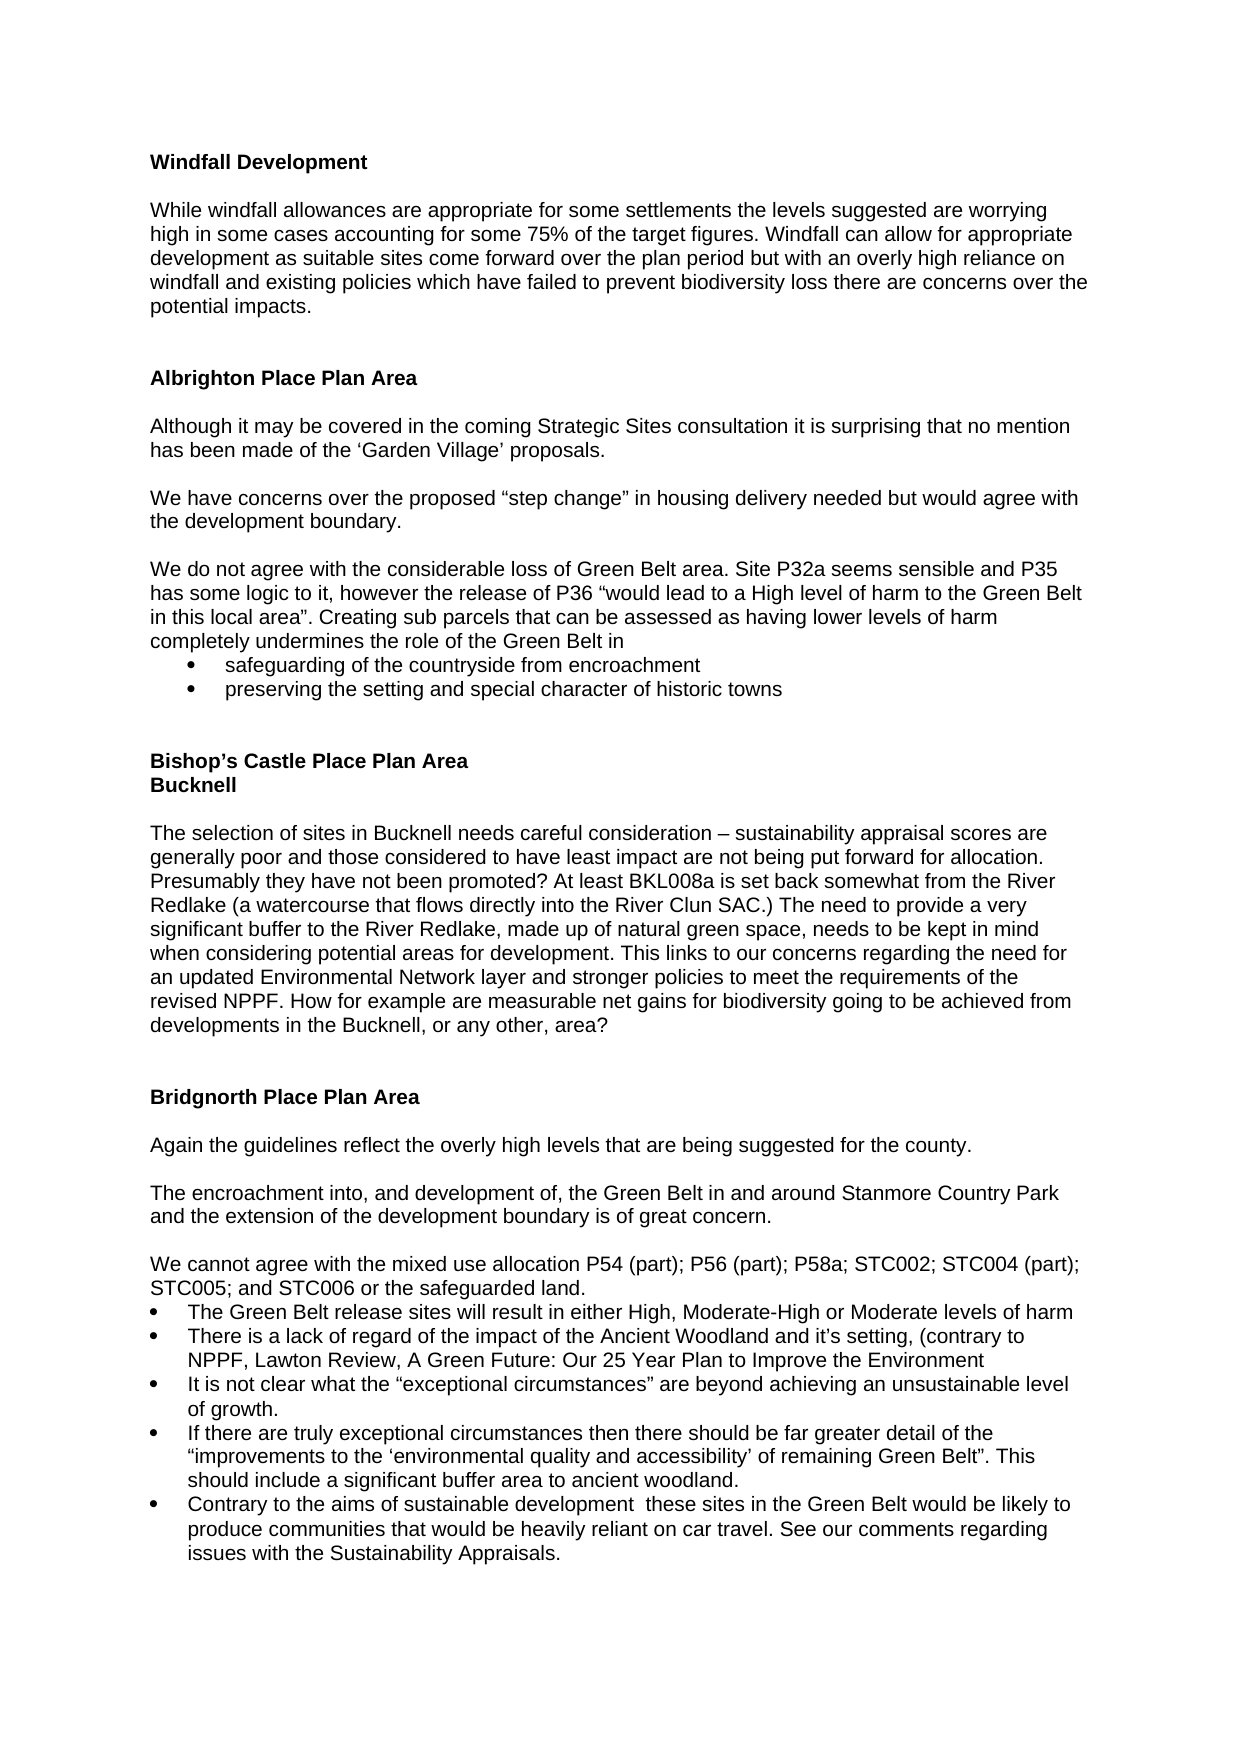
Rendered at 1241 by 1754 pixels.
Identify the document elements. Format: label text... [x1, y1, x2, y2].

text Although it may be covered in the coming Strategic Sites consultation it is surprising that no mention has been made of the ‘Garden Village’ proposals. [150, 413, 1090, 461]
list The Green Belt release sites will result in either High, Moderate-High or Moderate levels of harm [150, 1300, 1090, 1324]
list Contrary to the aims of sustainable development these sites in the Green Belt would be likely to produce communities that would be heavily reliant on car travel. See our comments regarding issues with the Sustainability Appraisals. [150, 1492, 1090, 1564]
text The selection of sites in Bucknell needs careful consideration – sustainability appraisal scores are generally poor and those considered to have least impact are not being put forward for allocation. Presumably they have not been promoted? At least BKL008a is set back somewhat from the River Redlake (a watercourse that flows directly into the River Clun SAC.) The need to provide a very significant buffer to the River Redlake, made up of natural green space, needs to be kept in mind when considering potential areas for development. This links to our concerns regarding the need for an updated Environmental Network layer and stronger policies to meet the requirements of the revised NPPF. How for example are measurable net gains for biodiversity going to be achieved from developments in the Bucknell, or any other, area? [150, 821, 1090, 1037]
list If there are truly exceptional circumstances then there should be far greater detail of the “improvements to the ‘environmental quality and accessibility’ of remaining Green Belt”. This should include a significant buffer area to ancient woodland. [150, 1420, 1090, 1492]
text We cannot agree with the mixed use allocation P54 (part); P56 (part); P58a; STC002; STC004 (part); STC005; and STC006 or the safeguarded land. [150, 1252, 1090, 1300]
text We have concerns over the proposed “step change” in housing delivery needed but would agree with the development boundary. [150, 485, 1090, 533]
list preserving the setting and special character of historic towns [187, 677, 1090, 701]
text Bishop’s Castle Place Plan Area [150, 749, 1090, 773]
text Albrighton Place Plan Area [150, 366, 1090, 389]
text Bridgnorth Place Plan Area [150, 1084, 1090, 1108]
text We do not agree with the considerable loss of Green Belt area. Site P32a seems sensible and P35 has some logic to it, however the release of P36 “would lead to a High level of harm to the Green Belt in this local area”. Creating sub parcels that can be assessed as having lower levels of harm completely undermines the role of the Green Belt in [150, 557, 1090, 653]
text Windfall Development [150, 150, 1090, 174]
list There is a lack of regard of the impact of the Ancient Woodland and it’s setting, (contrary to NPPF, Lawton Review, A Green Future: Our 25 Year Plan to Improve the Environment [150, 1324, 1090, 1372]
text Again the guidelines reflect the overly high levels that are being suggested for the county. [150, 1132, 1090, 1156]
text While windfall allowances are appropriate for some settlements the levels suggested are worrying high in some cases accounting for some 75% of the target figures. Windfall can allow for appropriate development as suitable sites come forward over the plan period but with an overly high reliance on windfall and existing policies which have failed to prevent biodiversity loss there are concerns over the potential impacts. [150, 198, 1090, 318]
text Bucknell [150, 773, 1090, 797]
list safeguarding of the countryside from encroachment [187, 653, 1090, 677]
list It is not clear what the “exceptional circumstances” are beyond achieving an unsustainable level of growth. [150, 1372, 1090, 1420]
text The encroachment into, and development of, the Green Belt in and around Stanmore Country Park and the extension of the development boundary is of great concern. [150, 1180, 1090, 1228]
